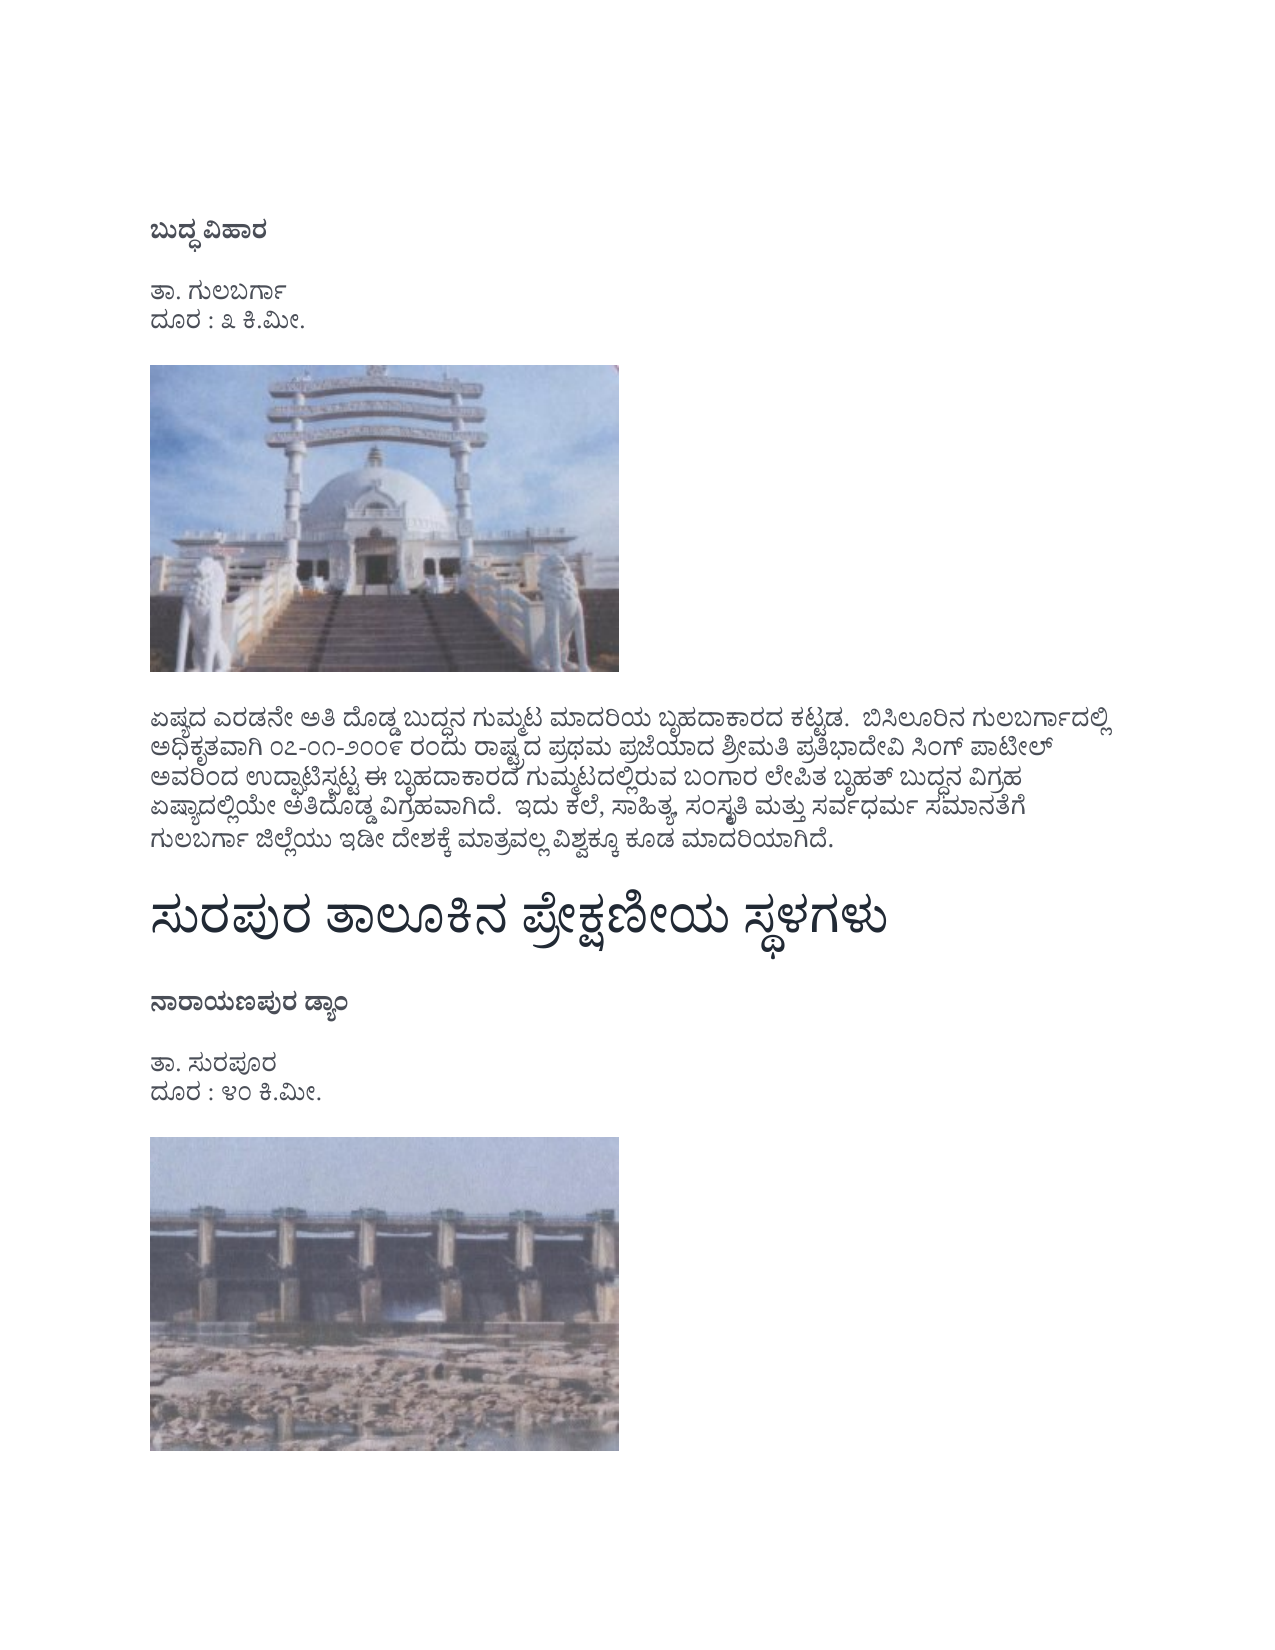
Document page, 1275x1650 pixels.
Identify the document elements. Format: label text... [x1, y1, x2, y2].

text ತಾ. ಗುಲಬರ್ಗಾ ದೂರ : ೩ ಕಿ.ಮೀ. [150, 276, 1125, 334]
picture [150, 365, 619, 672]
text ಸುರಪುರ ತಾಲೂಕಿನ ಪ್ರೇಕ್ಷಣೀಯ ಸ್ಥಳಗಳು [150, 886, 1125, 944]
text ಏಷ್ಯದ ಎರಡನೇ ಅತಿ ದೊಡ್ಡ ಬುದ್ಧನ ಗುಮ್ಮಟ ಮಾದರಿಯ ಬೃಹದಾಕಾರದ ಕಟ್ಟಡ. ಬಿಸಿಲೂರಿನ ಗುಲಬರ್ಗಾದಲ್ಲಿ ಅಧಿಕೃತವಾಗಿ ೦೭-೦೧-೨೦೦೯ ರಂದು ರಾಷ್ಟ್ರದ ಪ್ರಥಮ ಪ್ರಜೆಯಾದ ಶ್ರೀಮತಿ ಪ್ರತಿಭಾದೇವಿ ಸಿಂಗ್ ಪಾಟೀಲ್ ಅವರಿಂದ ಉದ್ಘಾಟಿಸ್ಪಟ್ಟ ಈ ಬೃಹದಾಕಾರದ ಗುಮ್ಮಟದಲ್ಲಿರುವ ಬಂಗಾರ ಲೇಪಿತ ಬೃಹತ್ ಬುದ್ಧನ ವಿಗ್ರಹ ಏಷ್ಯಾದಲ್ಲಿಯೇ ಅತಿದೊಡ್ಡ ವಿಗ್ರಹವಾಗಿದೆ. ಇದು ಕಲೆ, ಸಾಹಿತ್ಯ, ಸಂಸ್ಕೃತಿ ಮತ್ತು ಸರ್ವಧರ್ಮ ಸಮಾನತೆಗೆ ಗುಲಬರ್ಗಾ ಜಿಲ್ಲೆಯು ಇಡೀ ದೇಶಕ್ಕೆ ಮಾತ್ರವಲ್ಲ ವಿಶ್ವಕ್ಕೂ ಕೂಡ ಮಾದರಿಯಾಗಿದೆ. [150, 703, 1125, 854]
picture [150, 1137, 619, 1451]
text ಬುದ್ಧ ವಿಹಾರ [150, 215, 1125, 244]
text ನಾರಾಯಣಪುರ ಡ್ಯಾಂ [150, 987, 1125, 1017]
text ತಾ. ಸುರಪೂರ ದೂರ : ೪೦ ಕಿ.ಮೀ. [150, 1048, 1125, 1107]
